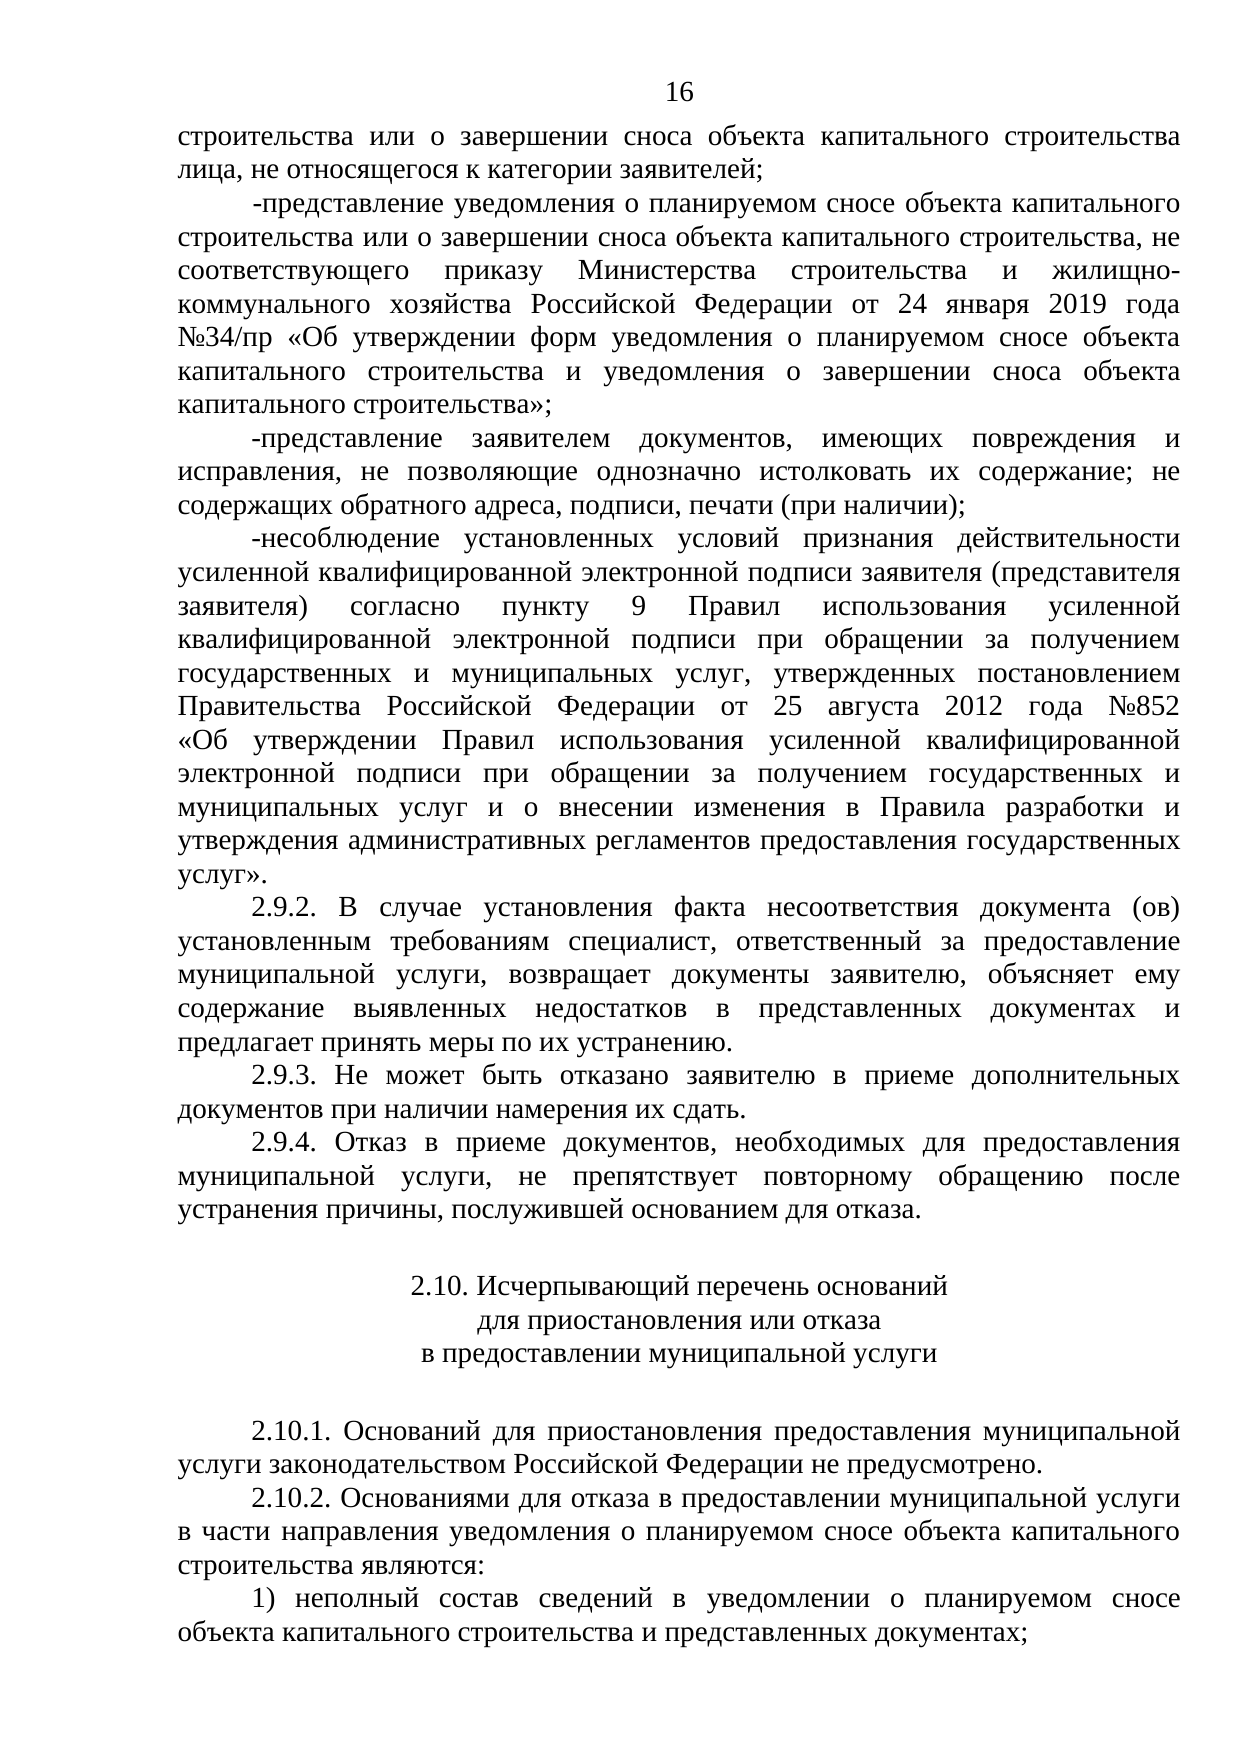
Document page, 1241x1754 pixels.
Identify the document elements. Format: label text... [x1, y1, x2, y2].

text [177, 118, 1181, 185]
text 2.10.1. Оснований для приостановления предоставления муниципальной услуги законодательством Российской Федерации не предусмотрено. [177, 1413, 1181, 1480]
text -представление уведомления о планируемом сносе объекта капитального строительства или о завершении сноса объекта капитального строительства, не соответствующего приказу Министерства строительства и жилищно-коммунального хозяйства Российской Федерации от 24 января 2019 года №34/пр «Об утверждении форм уведомления о планируемом сносе объекта капитального строительства и уведомления о завершении сноса объекта капитального строительства»; [177, 185, 1181, 420]
text 2.10. Исчерпывающий перечень оснований [177, 1268, 1181, 1302]
text 2.9.3. Не может быть отказано заявителю в приеме дополнительных документов при наличии намерения их сдать. [177, 1057, 1181, 1124]
text 2.10.2. Основаниями для отказа в предоставлении муниципальной услуги в части направления уведомления о планируемом сносе объекта капитального строительства являются: [177, 1480, 1181, 1580]
text -представление заявителем документов, имеющих повреждения и исправления, не позволяющие однозначно истолковать их содержание; не содержащих обратного адреса, подписи, печати (при наличии); [177, 420, 1181, 521]
text -несоблюдение установленных условий признания действительности усиленной квалифицированной электронной подписи заявителя (представителя заявителя) согласно пункту 9 Правил использования усиленной квалифицированной электронной подписи при обращении за получением государственных и муниципальных услуг, утвержденных постановлением Правительства Российской Федерации от 25 августа 2012 года №852 «Об утверждении Правил использования усиленной квалифицированной электронной подписи при обращении за получением государственных и муниципальных услуг и о внесении изменения в Правила разработки и утверждения административных регламентов предоставления государственных услуг». [177, 521, 1181, 889]
text 2.9.4. Отказ в приеме документов, необходимых для предоставления муниципальной услуги, не препятствует повторному обращению после устранения причины, послужившей основанием для отказа. [177, 1124, 1181, 1225]
text для приостановления или отказа [177, 1302, 1181, 1336]
text 2.9.2. В случае установления факта несоответствия документа (ов) установленным требованиям специалист, ответственный за предоставление муниципальной услуги, возвращает документы заявителю, объясняет ему содержание выявленных недостатков в представленных документах и предлагает принять меры по их устранению. [177, 889, 1181, 1057]
text 1) неполный состав сведений в уведомлении о планируемом сносе объекта капитального строительства и представленных документах; [177, 1580, 1181, 1647]
text в предоставлении муниципальной услуги [177, 1336, 1181, 1369]
